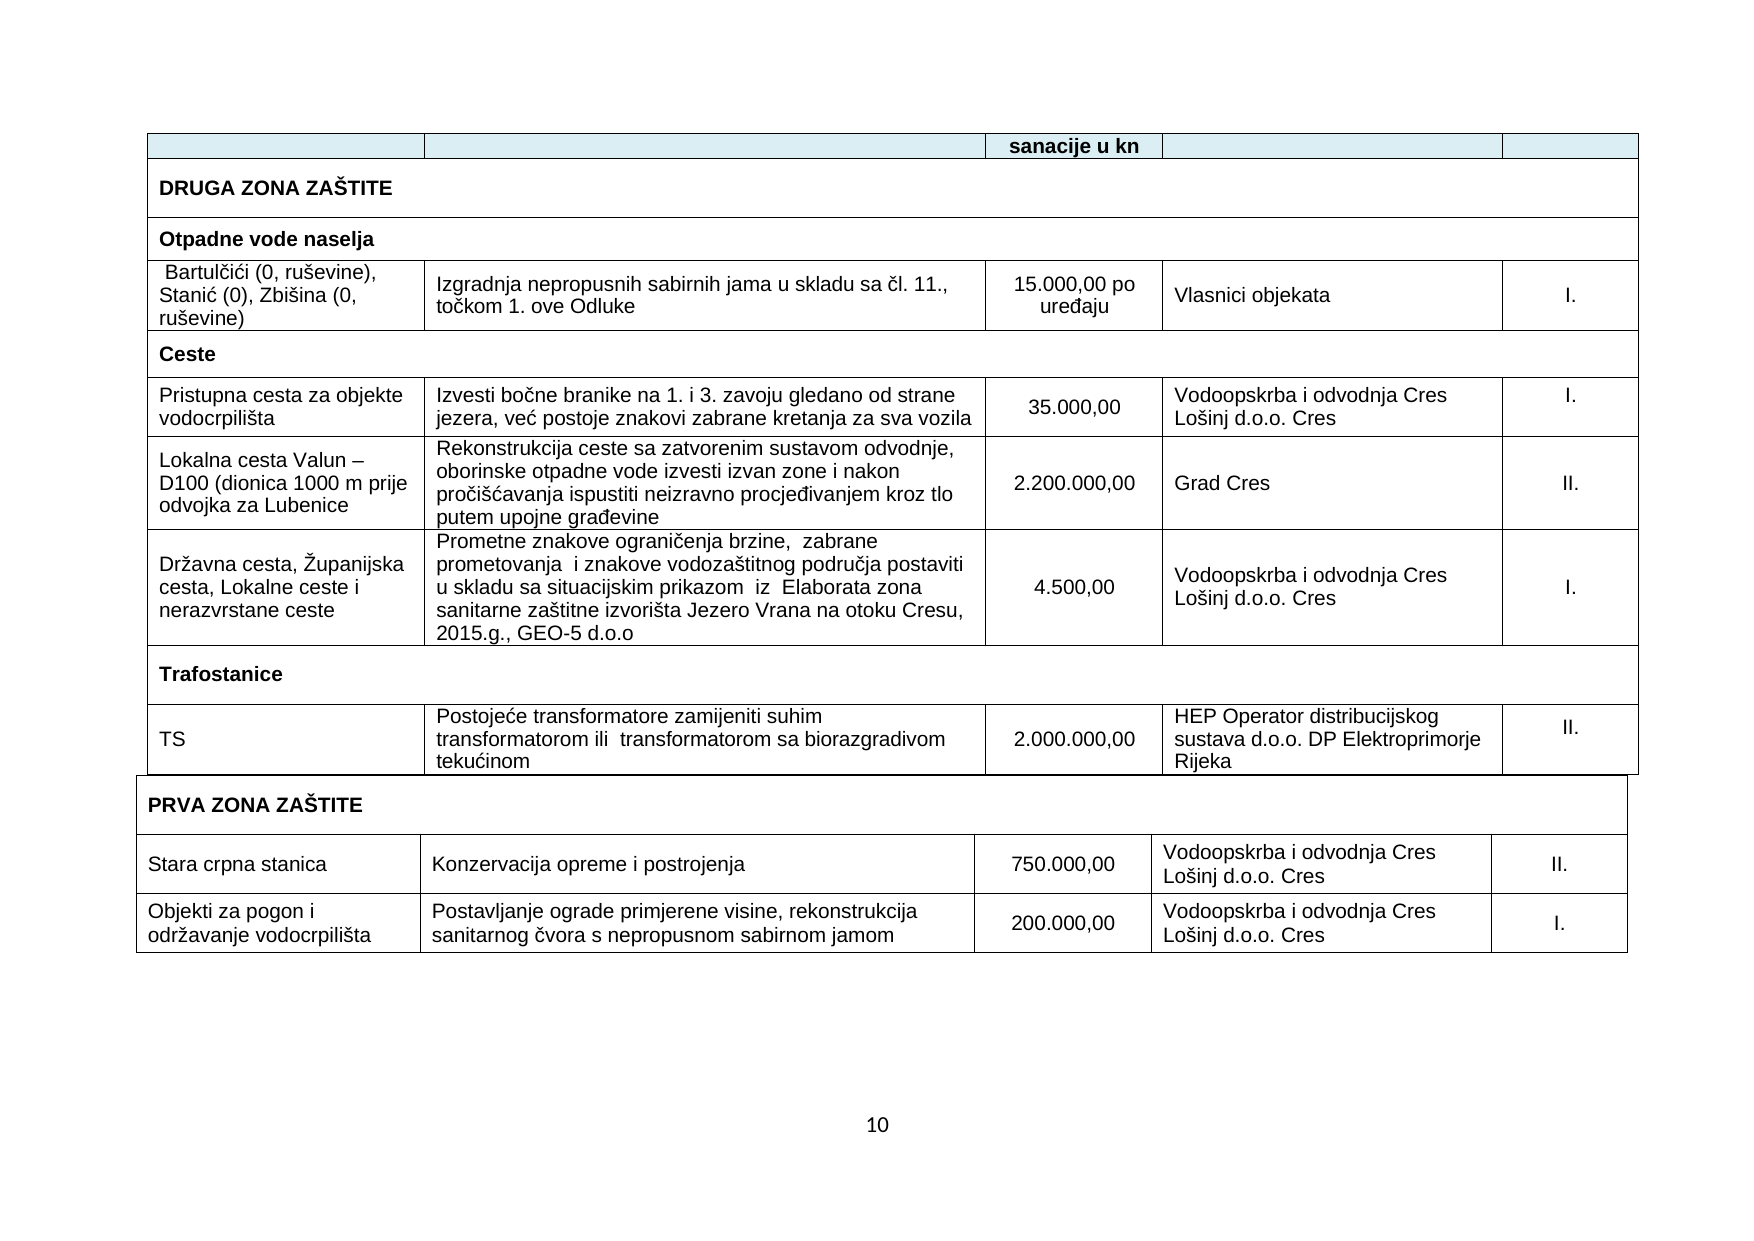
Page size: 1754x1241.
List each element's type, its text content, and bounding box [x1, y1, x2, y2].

table_cell Postojeće transformatore zamijeniti suhim transformatorom ili transformatorom sa biorazgradivom tekućinom [425, 705, 985, 773]
table_header Mjere sanacije [425, 134, 985, 158]
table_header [1163, 134, 1502, 158]
table_cell 200.000,00 [975, 894, 1151, 952]
table_cell Vodoopskrba i odvodnja Cres Lošinj d.o.o. Cres [1152, 894, 1491, 952]
table_cell Vodoopskrba i odvodnja Cres Lošinj d.o.o. Cres [1152, 835, 1491, 893]
table_cell II. [1503, 437, 1638, 529]
table_cell II. [1492, 835, 1627, 893]
table_cell I. [1503, 378, 1638, 436]
table_cell TS [148, 705, 424, 773]
table_cell Postavljanje ograde primjerene visine, rekonstrukcija sanitarnog čvora s nepropusnom sabirnom jamom [421, 894, 974, 952]
table_cell Izvesti bočne branike na 1. i 3. zavoju gledano od strane jezera, već postoje znakovi zabrane kretanja za sva vozila [425, 378, 985, 436]
table_cell 35.000,00 [986, 378, 1162, 436]
table_cell Državna cesta, Županijska cesta, Lokalne ceste i nerazvrstane ceste [148, 530, 424, 644]
table_cell Stara crpna stanica [137, 835, 420, 893]
table_cell Vodoopskrba i odvodnja Cres Lošinj d.o.o. Cres [1163, 378, 1502, 436]
table_cell 2.200.000,00 [986, 437, 1162, 529]
table_cell Bartulčići (0, ruševine), Stanić (0), Zbišina (0, ruševine) [148, 261, 424, 330]
table_header Razina prioriteta [1503, 134, 1638, 158]
table_cell I. [1503, 530, 1638, 644]
table_cell HEP Operator distribucijskog sustava d.o.o. DP Elektroprimorje Rijeka [1163, 705, 1502, 773]
table_cell I. [1503, 261, 1638, 330]
table_cell 15.000,00 po uređaju [986, 261, 1162, 330]
table_cell 4.500,00 [986, 530, 1162, 644]
table_cell Otpadne vode naselja [148, 218, 1638, 260]
table_cell Prometne znakove ograničenja brzine, zabrane prometovanja i znakove vodozaštitnog područja postaviti u skladu sa situacijskim prikazom iz Elaborata zona sanitarne zaštitne izvorišta Jezero Vrana na otoku Cresu, 2015.g., GEO-5 d.o.o [425, 530, 985, 644]
table_cell Rekonstrukcija ceste sa zatvorenim sustavom odvodnje, oborinske otpadne vode izvesti izvan zone i nakon pročišćavanja ispustiti neizravno procjeđivanjem kroz tlo putem upojne građevine [425, 437, 985, 529]
table_header zvor onečišćenja [148, 134, 424, 158]
table_cell Trafostanice [148, 646, 1638, 704]
table_cell Vlasnici objekata [1163, 261, 1502, 330]
table_cell 750.000,00 [975, 835, 1151, 893]
table_cell II. [1503, 705, 1638, 773]
table_cell DRUGA ZONA ZAŠTITE [148, 159, 1638, 217]
table_cell I. [1492, 894, 1627, 952]
table_cell Vodoopskrba i odvodnja Cres Lošinj d.o.o. Cres [1163, 530, 1502, 644]
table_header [986, 134, 1162, 158]
table_cell Pristupna cesta za objekte vodocrpilišta [148, 378, 424, 436]
table_cell Izgradnja nepropusnih sabirnih jama u skladu sa čl. 11., točkom 1. ove Odluke [425, 261, 985, 330]
table_cell Lokalna cesta Valun – D100 (dionica 1000 m prije odvojka za Lubenice [148, 437, 424, 529]
table_cell Grad Cres [1163, 437, 1502, 529]
table_cell Konzervacija opreme i postrojenja [421, 835, 974, 893]
table_cell Ceste [148, 331, 1638, 377]
table_cell 2.000.000,00 [986, 705, 1162, 773]
table_header PRVA ZONA ZAŠTITE [137, 776, 1627, 833]
table_cell Objekti za pogon i održavanje vodocrpilišta [137, 894, 420, 952]
